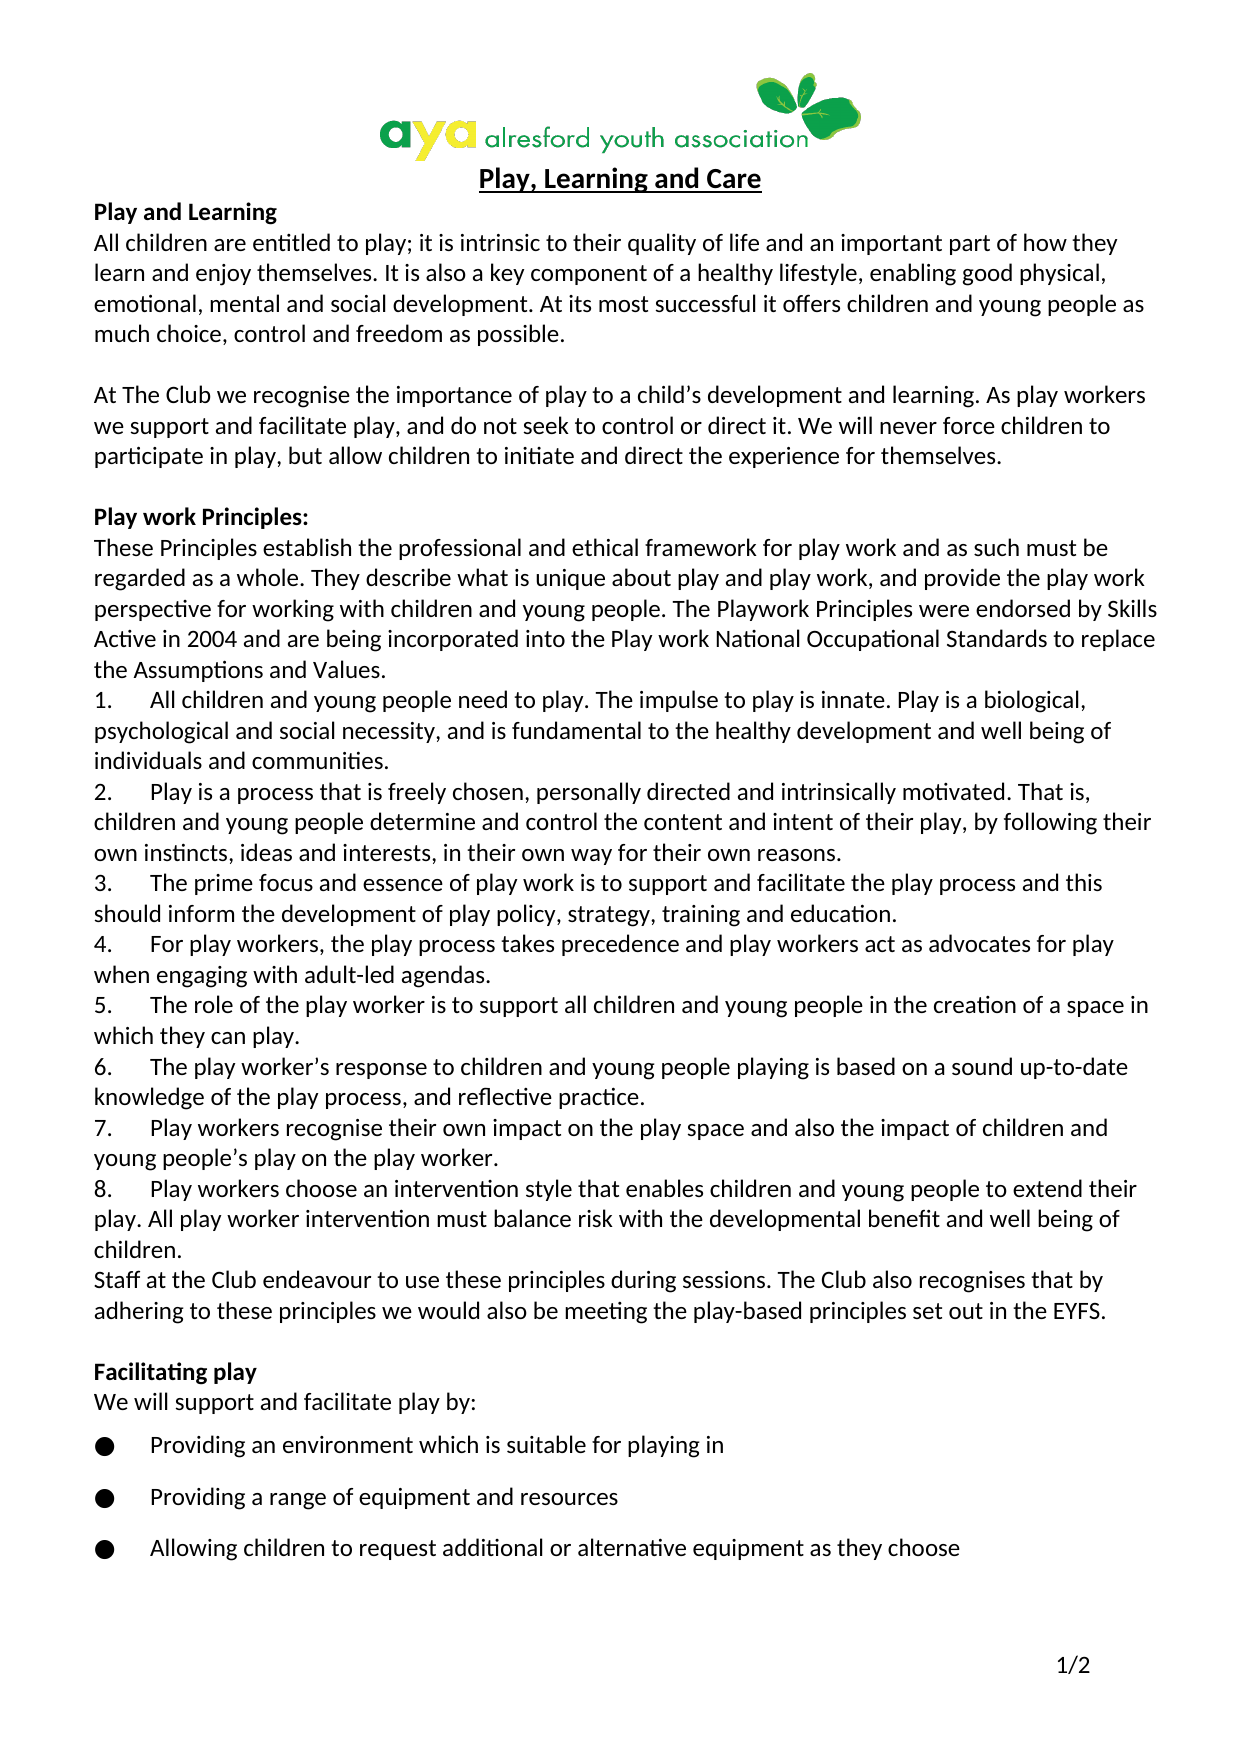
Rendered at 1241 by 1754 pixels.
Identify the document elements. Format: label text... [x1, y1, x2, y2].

text We will support and facilitate play by: [94, 1386, 1162, 1417]
text Staff at the Club endeavour to use these principles during sessions. The Club also recognises that by adhering to these principles we would also be meeting the play-based principles set out in the EYFS. [94, 1264, 1162, 1325]
text Play and Learning [94, 196, 1162, 227]
list The prime focus and essence of play work is to support and facilitate the play process and this should inform the development of play policy, strategy, training and education. [94, 868, 1162, 929]
list For play workers, the play process takes precedence and play workers act as advocates for play when engaging with adult-led agendas. [94, 929, 1162, 990]
list Providing an environment which is suitable for playing in [94, 1417, 1162, 1468]
text All children are entitled to play; it is intrinsic to their quality of life and an important part of how they learn and enjoy themselves. It is also a key component of a healthy lifestyle, enabling good physical, emotional, mental and social development. At its most successful it offers children and young people as much choice, control and freedom as possible. [94, 227, 1162, 349]
list Play is a process that is freely chosen, personally directed and intrinsically motivated. That is, children and young people determine and control the content and intent of their play, by following their own instincts, ideas and interests, in their own way for their own reasons. [94, 776, 1162, 868]
text Play, Learning and Care [150, 161, 1090, 196]
text At The Club we recognise the importance of play to a child’s development and learning. As play workers we support and facilitate play, and do not seek to control or direct it. We will never force children to participate in play, but allow children to initiate and direct the experience for themselves. [94, 379, 1162, 471]
text These Principles establish the professional and ethical framework for play work and as such must be regarded as a whole. They describe what is unique about play and play work, and provide the play work perspective for working with children and young people. The Playwork Principles were endorsed by Skills Active in 2004 and are being incorporated into the Play work National Occupational Standards to replace the Assumptions and Values. [94, 532, 1162, 684]
text Play work Principles: [94, 501, 1162, 532]
list The play worker’s response to children and young people playing is based on a sound up-to-date knowledge of the play process, and reflective practice. [94, 1051, 1162, 1112]
list Providing a range of equipment and resources [94, 1468, 1162, 1519]
text Facilitating play [94, 1356, 1162, 1386]
picture [379, 73, 861, 161]
list Play workers recognise their own impact on the play space and also the impact of children and young people’s play on the play worker. [94, 1112, 1162, 1173]
list Allowing children to request additional or alternative equipment as they choose [94, 1519, 1162, 1571]
list Play workers choose an intervention style that enables children and young people to extend their play. All play worker intervention must balance risk with the developmental benefit and well being of children. [94, 1173, 1162, 1264]
list All children and young people need to play. The impulse to play is innate. Play is a biological, psychological and social necessity, and is fundamental to the healthy development and well being of individuals and communities. [94, 684, 1162, 776]
list The role of the play worker is to support all children and young people in the creation of a space in which they can play. [94, 990, 1162, 1051]
